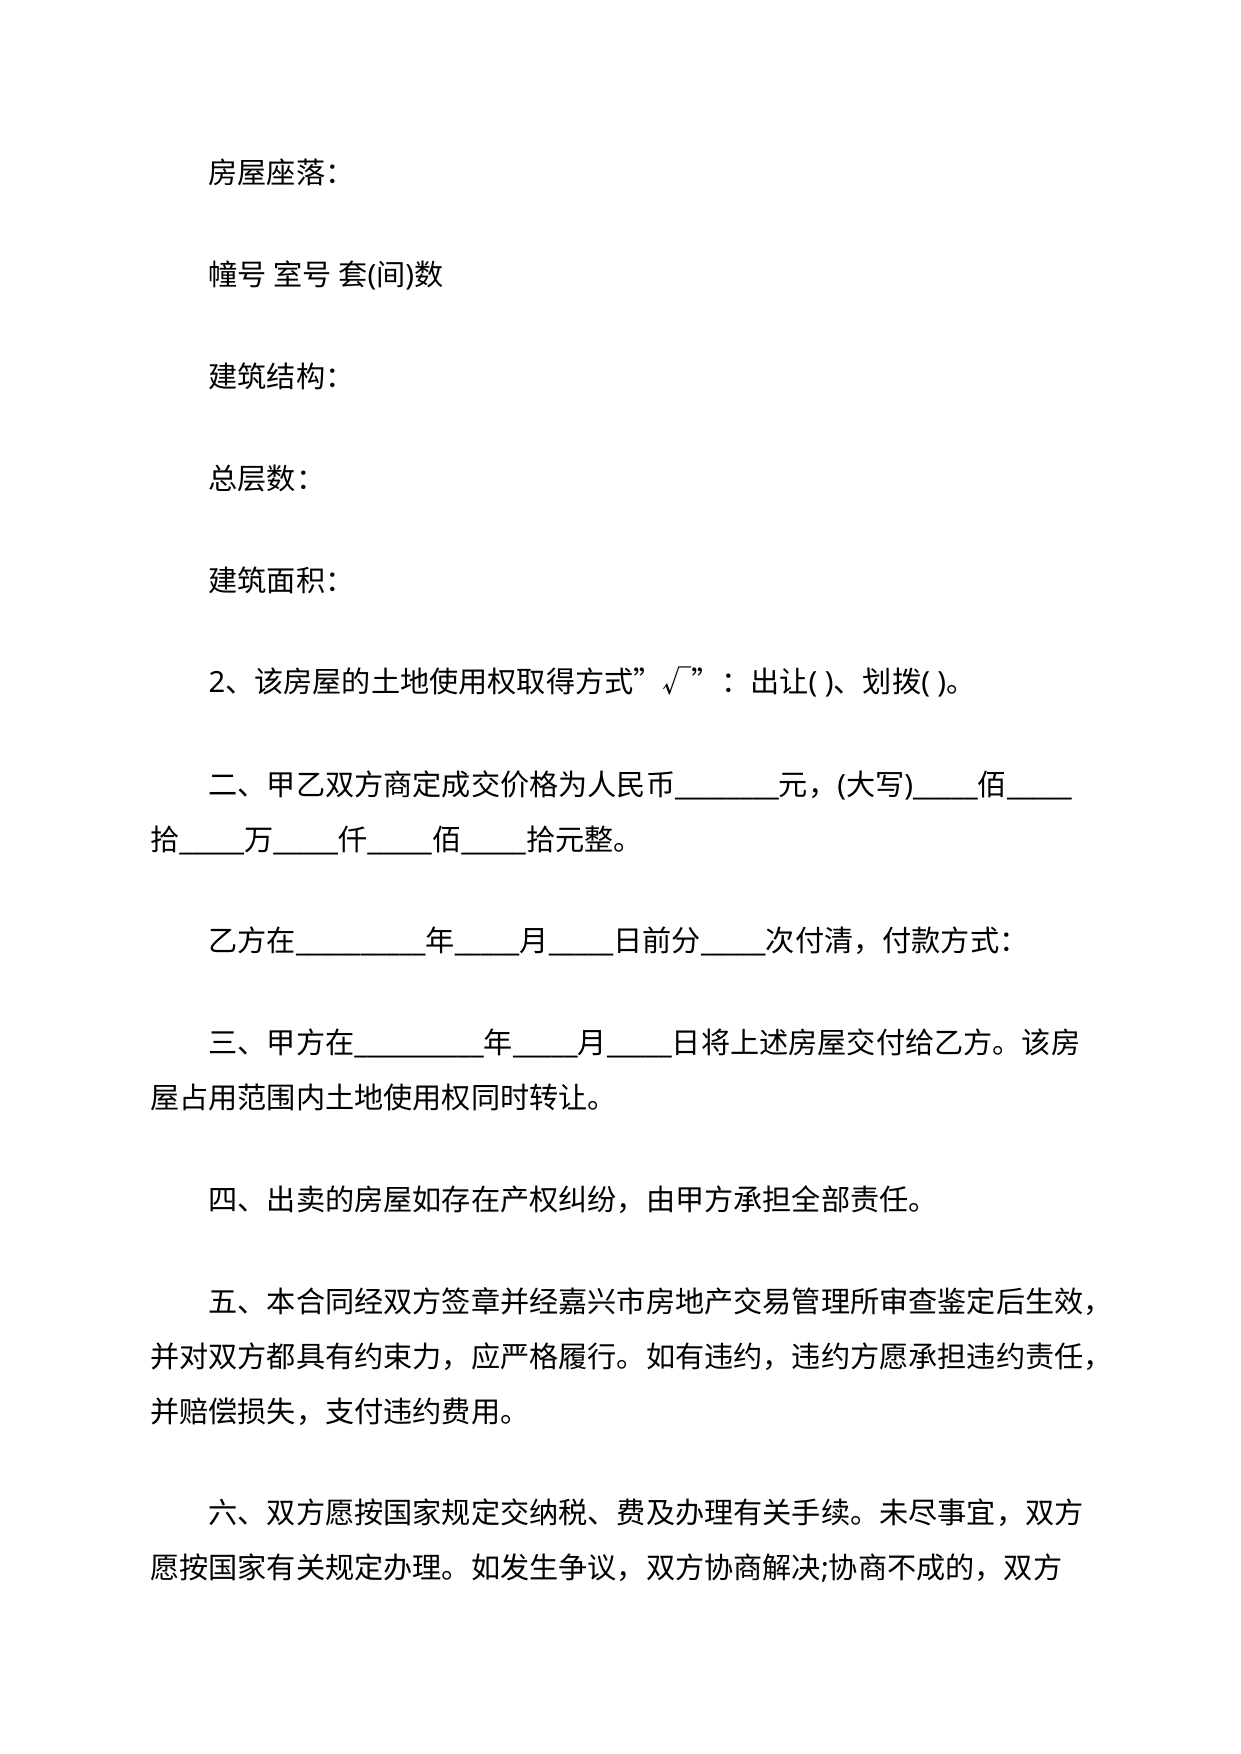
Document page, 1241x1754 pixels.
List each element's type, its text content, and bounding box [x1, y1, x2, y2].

text 房屋座落： [150, 150, 1090, 192]
text 三、甲方在__________年_____月_____日将上述房屋交付给乙方。该房屋占用范围内土地使用权同时转让。 [150, 1020, 1090, 1117]
text 总层数： [150, 456, 1090, 498]
text 四、出卖的房屋如存在产权纠纷，由甲方承担全部责任。 [150, 1177, 1090, 1219]
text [150, 1490, 1090, 1587]
text 幢号 室号 套(间)数 [150, 252, 1090, 294]
text 五、本合同经双方签章并经嘉兴市房地产交易管理所审查鉴定后生效，并对双方都具有约束力，应严格履行。如有违约，违约方愿承担违约责任，并赔偿损失，支付违约费用。 [150, 1278, 1090, 1431]
text 2、该房屋的土地使用权取得方式”√”：出让( )、划拨( )。 [150, 659, 1090, 701]
text 二、甲乙双方商定成交价格为人民币________元，(大写)_____佰_____拾_____万_____仟_____佰_____拾元整。 [150, 761, 1090, 858]
text 乙方在__________年_____月_____日前分_____次付清，付款方式： [150, 918, 1090, 960]
text 建筑结构： [150, 354, 1090, 396]
text 建筑面积： [150, 557, 1090, 599]
